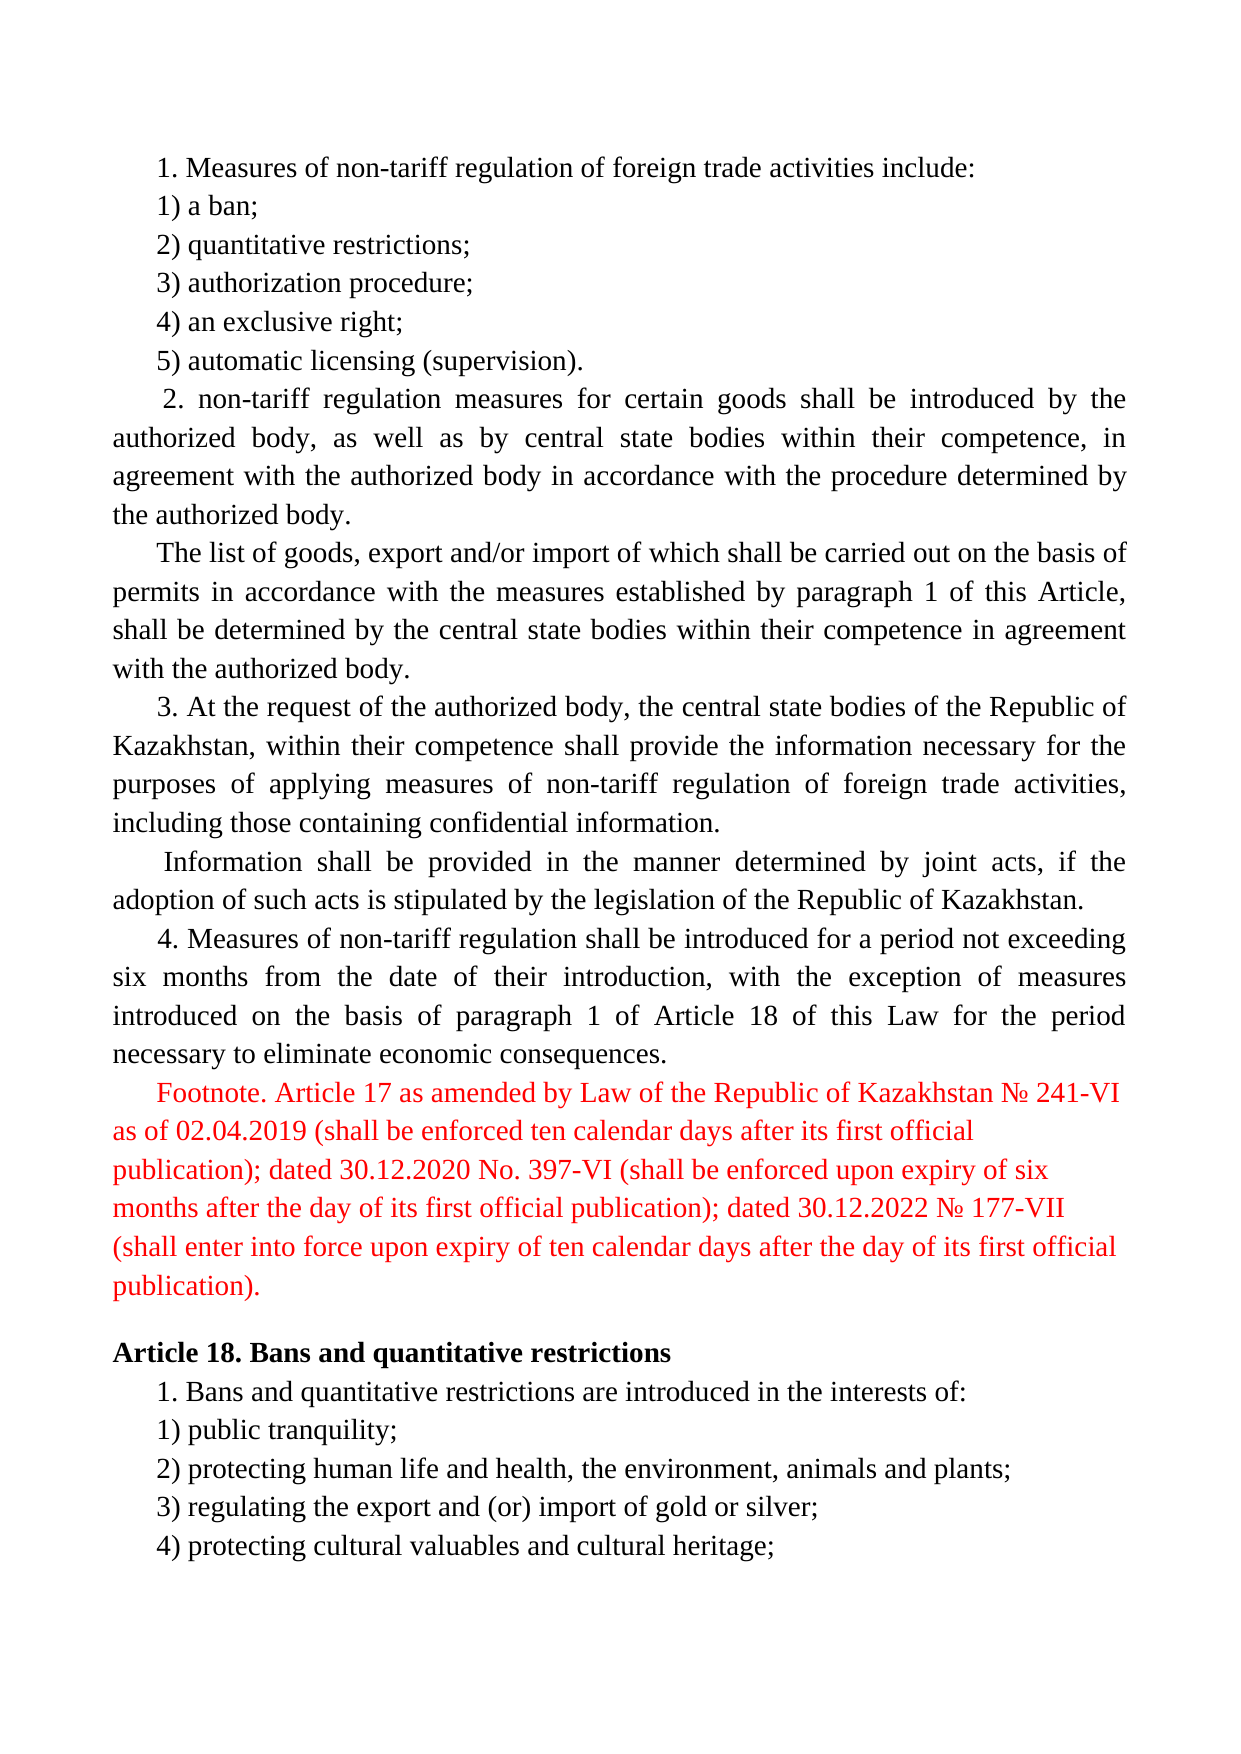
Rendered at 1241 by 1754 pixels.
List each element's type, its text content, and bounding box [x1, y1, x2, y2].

text 3) authorization procedure; [112, 266, 1128, 299]
text Article 18. Bans and quantitative restrictions [112, 1335, 1128, 1369]
text 4) protecting cultural valuables and cultural heritage; [112, 1528, 1128, 1562]
text 1. Bans and quantitative restrictions are introduced in the interests of: [112, 1374, 1128, 1407]
text 1) public tranquility; [112, 1412, 1128, 1446]
text 4. Measures of non-tariff regulation shall be introduced for a period not exceeding six months from the date of their introduction, with the exception of measures introduced on the basis of paragraph 1 of Article 18 of this Law for the period necessary to eliminate economic consequences. [112, 921, 1128, 1070]
text Information shall be provided in the manner determined by joint acts, if the adoption of such acts is stipulated by the legislation of the Republic of Kazakhstan. [112, 844, 1128, 916]
text The list of goods, export and/or import of which shall be carried out on the basis of permits in accordance with the measures established by paragraph 1 of this Article, shall be determined by the central state bodies within their competence in agreement with the authorized body. [112, 535, 1128, 684]
text 5) automatic licensing (supervision). [112, 343, 1128, 376]
text 3. At the request of the authorized body, the central state bodies of the Republic of Kazakhstan, within their competence shall provide the information necessary for the purposes of applying measures of non-tariff regulation of foreign trade activities, including those containing confidential information. [112, 689, 1128, 839]
text 2) quantitative restrictions; [112, 227, 1128, 261]
text 2) protecting human life and health, the environment, animals and plants; [112, 1451, 1128, 1484]
text 4) an exclusive right; [112, 304, 1128, 338]
text 2. non-tariff regulation measures for certain goods shall be introduced by the authorized body, as well as by central state bodies within their competence, in agreement with the authorized body in accordance with the procedure determined by the authorized body. [112, 381, 1128, 530]
text 1) a ban; [112, 188, 1128, 222]
text 1. Measures of non-tariff regulation of foreign trade activities include: [112, 150, 1128, 183]
text 3) regulating the export and (or) import of gold or silver; [112, 1489, 1128, 1523]
text Footnote. Article 17 as amended by Law of the Republic of Kazakhstan № 241-VІ as of 02.04.2019 (shall be enforced ten calendar days after its first official publication); dated 30.12.2020 No. 397-VI (shall be enforced upon expiry of six months after the day of its first official publication); dated 30.12.2022 № 177-VII (shall enter into force upon expiry of ten calendar days after the day of its first official publication). [112, 1075, 1128, 1331]
